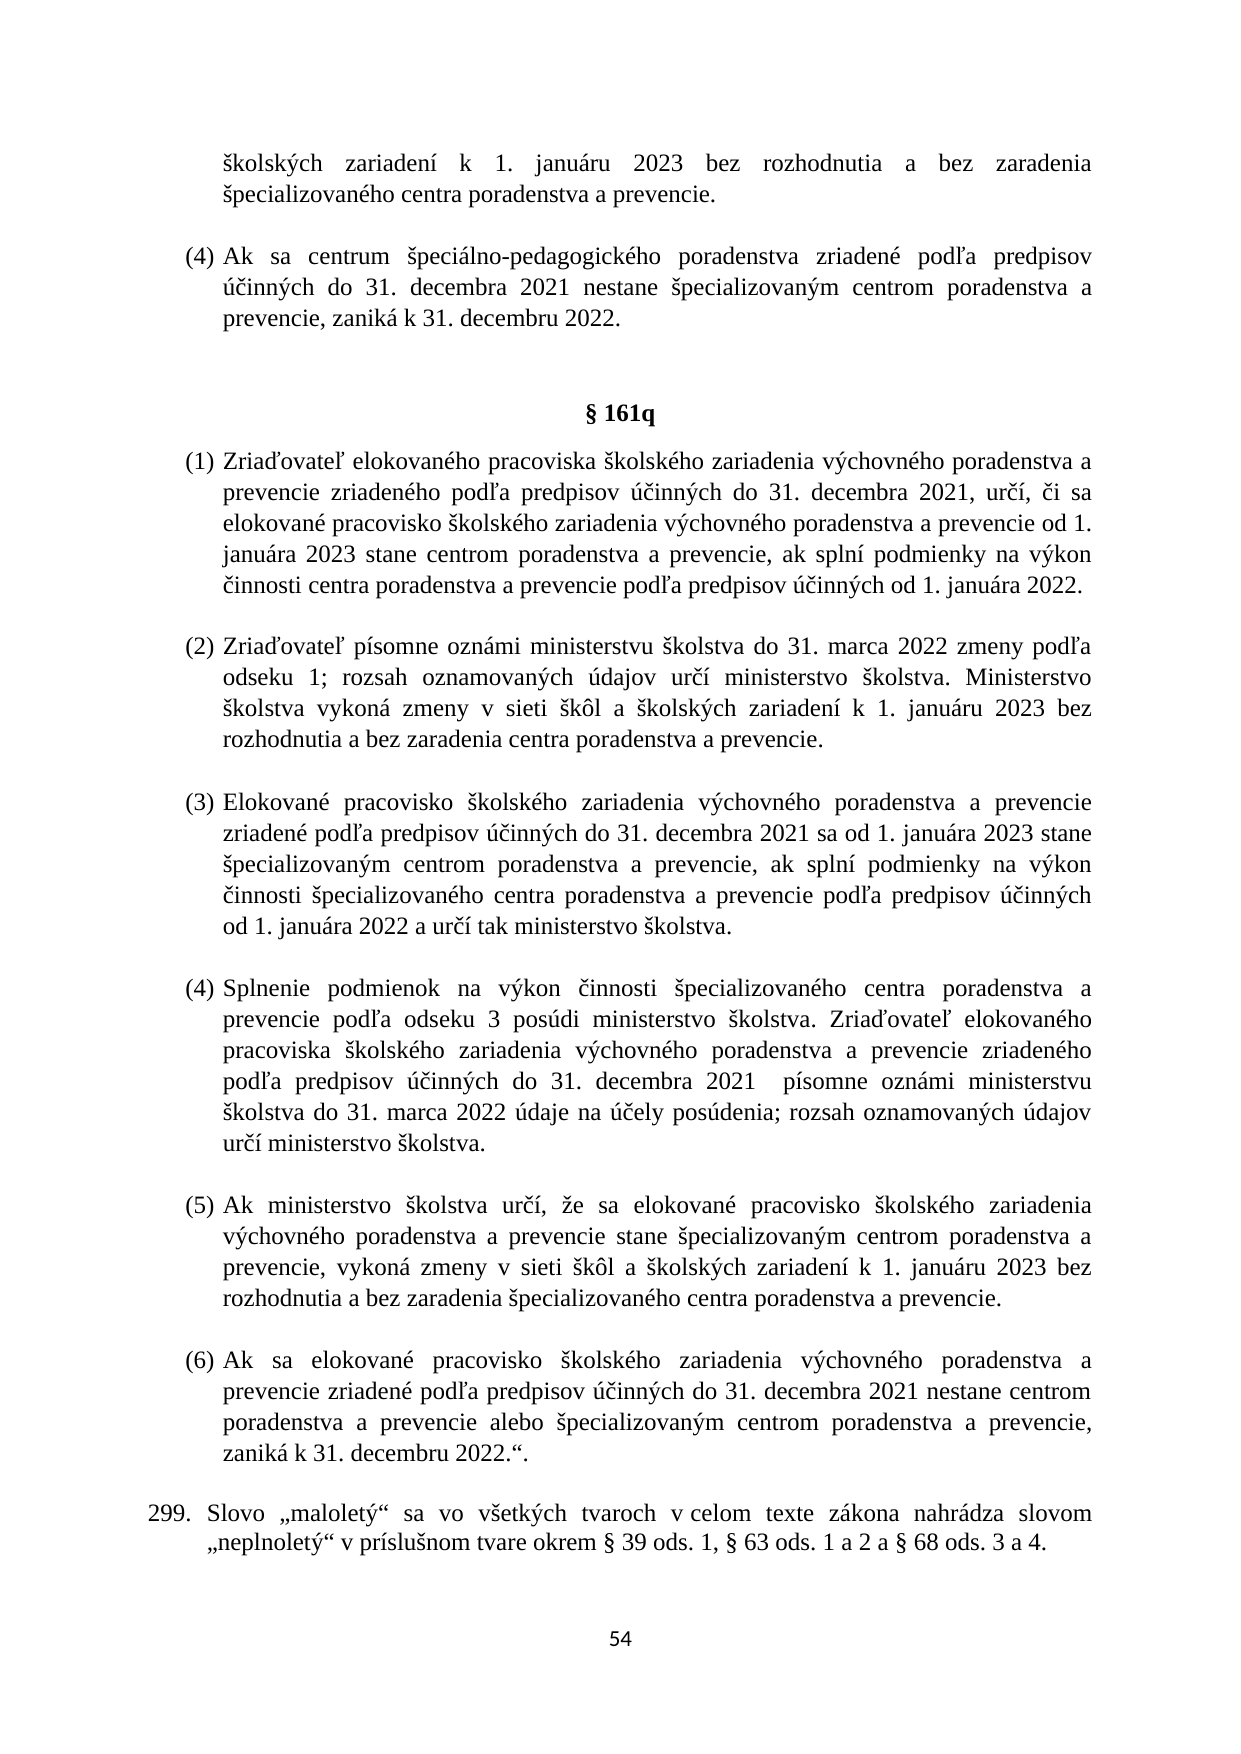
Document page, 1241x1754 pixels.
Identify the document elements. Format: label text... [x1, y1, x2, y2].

list Ak sa centrum špeciálno-pedagogického poradenstva zriadené podľa predpisov účinných do 31. decembra 2021 nestane špecializovaným centrom poradenstva a prevencie, zaniká k 31. decembru 2022. [185, 241, 1093, 332]
list Zriaďovateľ elokovaného pracoviska školského zariadenia výchovného poradenstva a prevencie zriadeného podľa predpisov účinných do 31. decembra 2021, určí, či sa elokované pracovisko školského zariadenia výchovného poradenstva a prevencie od 1. januára 2023 stane centrom poradenstva a prevencie, ak splní podmienky na výkon činnosti centra poradenstva a prevencie podľa predpisov účinných od 1. januára 2022. [185, 446, 1093, 599]
list Ak sa elokované pracovisko školského zariadenia výchovného poradenstva a prevencie zriadené podľa predpisov účinných do 31. decembra 2021 nestane centrom poradenstva a prevencie alebo špecializovaným centrom poradenstva a prevencie, zaniká k 31. decembru 2022.“. [185, 1345, 1093, 1467]
list Elokované pracovisko školského zariadenia výchovného poradenstva a prevencie zriadené podľa predpisov účinných do 31. decembra 2021 sa od 1. januára 2023 stane špecializovaným centrom poradenstva a prevencie, ak splní podmienky na výkon činnosti špecializovaného centra poradenstva a prevencie podľa predpisov účinných od 1. januára 2022 a určí tak ministerstvo školstva. [185, 787, 1093, 939]
list Zriaďovateľ písomne oznámi ministerstvu školstva do 31. marca 2022 zmeny podľa odseku 1; rozsah oznamovaných údajov určí ministerstvo školstva. Ministerstvo školstva vykoná zmeny v sieti škôl a školských zariadení k 1. januáru 2023 bez rozhodnutia a bez zaradenia centra poradenstva a prevencie. [185, 631, 1093, 753]
list Slovo „maloletý“ sa vo všetkých tvaroch v celom texte zákona nahrádza slovom „neplnoletý“ v príslušnom tvare okrem § 39 ods. 1, § 63 ods. 1 a 2 a § 68 ods. 3 a 4. [148, 1498, 1093, 1556]
list Splnenie podmienok na výkon činnosti špecializovaného centra poradenstva a prevencie podľa odseku 3 posúdi ministerstvo školstva. Zriaďovateľ elokovaného pracoviska školského zariadenia výchovného poradenstva a prevencie zriadeného podľa predpisov účinných do 31. decembra 2021 písomne oznámi ministerstvu školstva do 31. marca 2022 údaje na účely posúdenia; rozsah oznamovaných údajov určí ministerstvo školstva. [185, 973, 1093, 1157]
list Ak ministerstvo školstva určí, že sa elokované pracovisko školského zariadenia výchovného poradenstva a prevencie stane špecializovaným centrom poradenstva a prevencie, vykoná zmeny v sieti škôl a školských zariadení k 1. januáru 2023 bez rozhodnutia a bez zaradenia špecializovaného centra poradenstva a prevencie. [185, 1190, 1093, 1312]
text § 161q [148, 398, 1093, 427]
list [185, 148, 1093, 207]
